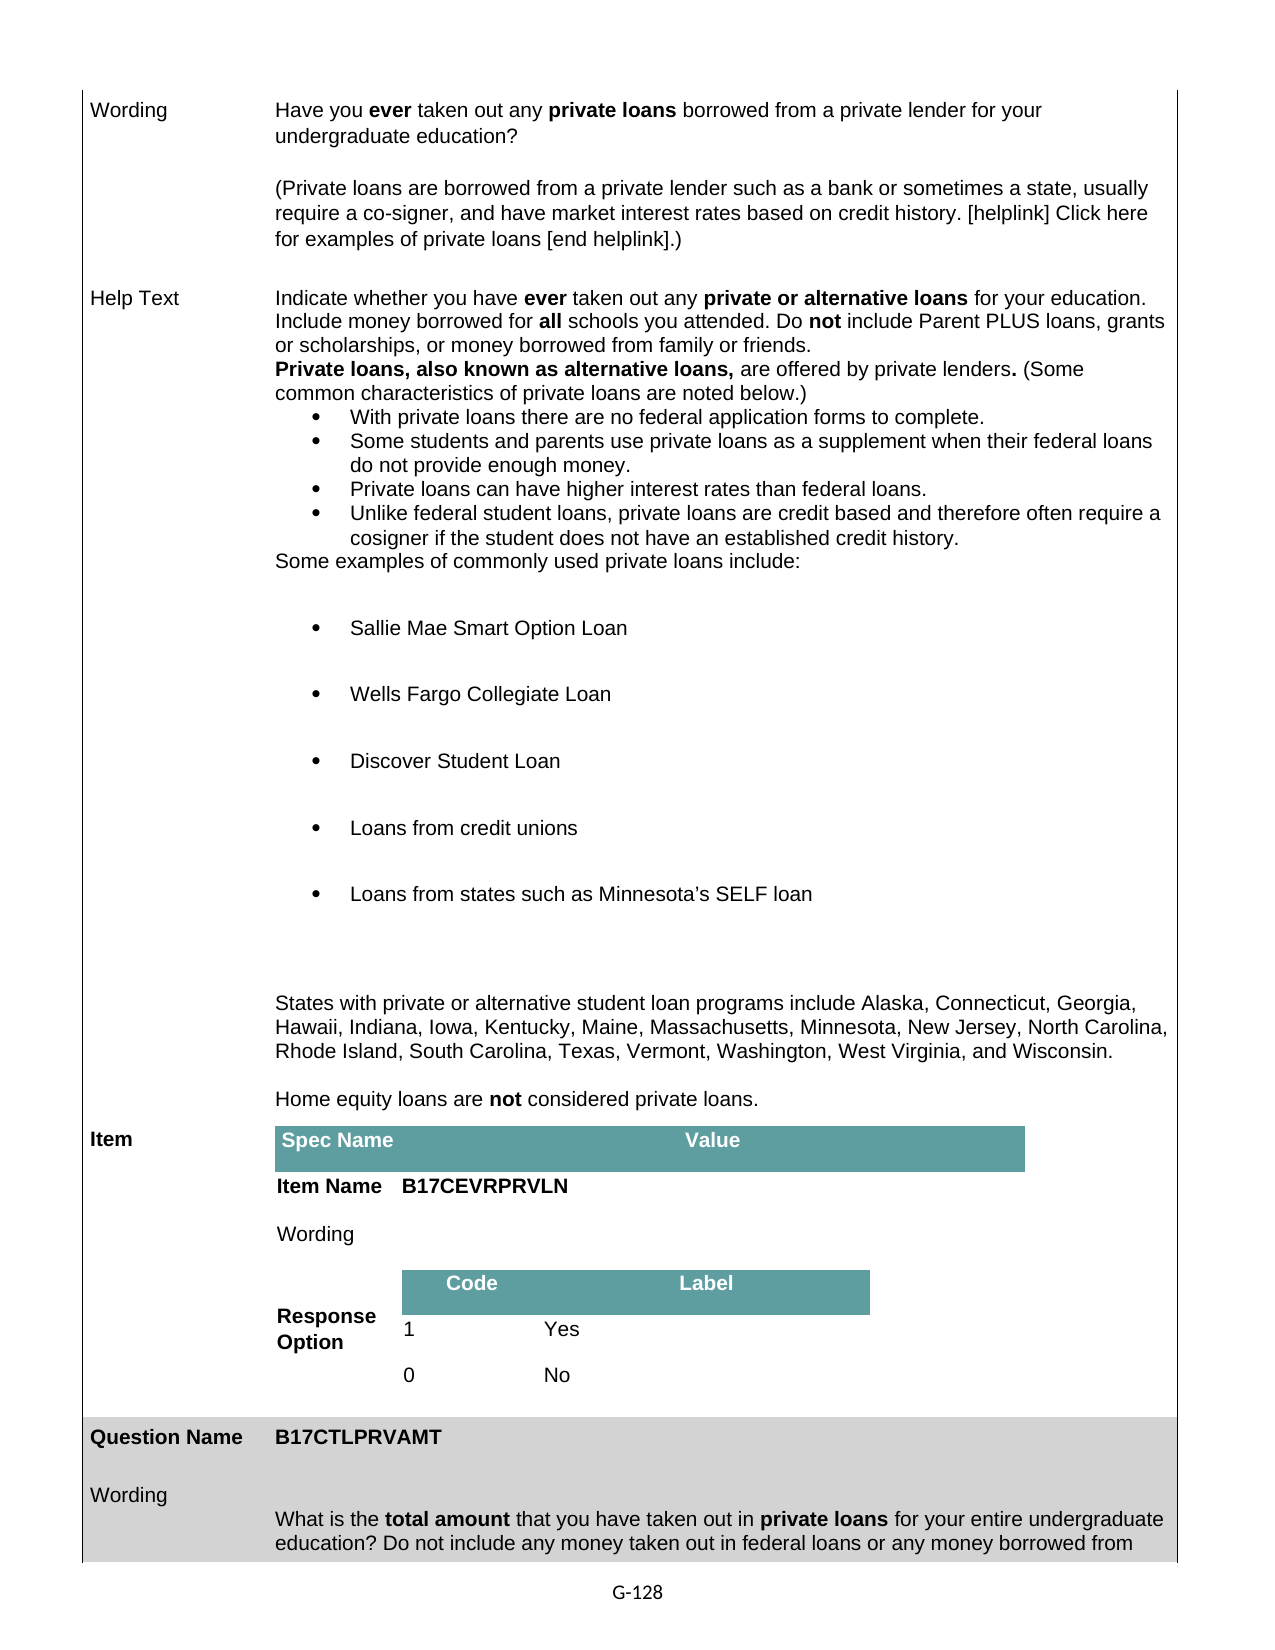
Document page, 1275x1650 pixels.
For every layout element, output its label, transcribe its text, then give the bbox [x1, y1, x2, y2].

table_cell Wording [83, 1475, 267, 1562]
table_cell Wording [83, 90, 267, 277]
table_cell Have you ever taken out any private loans borrowed from a private lender for your undergraduate education? (Private loans are borrowed from a private lender such as a bank or sometimes a state, usually require a co-signer, and have market interest rates based on credit history. [helplink] Click here for examples of private loans [end helplink].) [267, 90, 1177, 277]
table_cell [267, 1119, 1177, 1417]
table_cell Question Name [83, 1417, 267, 1475]
table_cell Help Text [83, 278, 267, 1119]
table_cell B17CTLPRVAMT [267, 1417, 1177, 1475]
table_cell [267, 1475, 1177, 1562]
table_cell Item [83, 1119, 267, 1417]
table_cell Indicate whether you have ever taken out any private or alternative loans for your education. Include money borrowed for all schools you attended. Do not include Parent PLUS loans, grants or scholarships, or money borrowed from family or friends. Private loans, also known as alternative loans, are offered by private lenders. (Some common characteristics of private loans are noted below.) With private loans there are no federal application forms to complete. Some students and parents use private loans as a supplement when their federal loans do not provide enough money. Private loans can have higher interest rates than federal loans. Unlike federal student loans, private loans are credit based and therefore often require a cosigner if the student does not have an established credit history. Some examples of commonly used private loans include: Sallie Mae Smart Option Loan Wells Fargo Collegiate Loan Discover Student Loan Loans from credit unions Loans from states such as Minnesota’s SELF loan States with private or alternative student loan programs include Alaska, Connecticut, Georgia, Hawaii, Indiana, Iowa, Kentucky, Maine, Massachusetts, Minnesota, New Jersey, North Carolina, Rhode Island, South Carolina, Texas, Vermont, Washington, West Virginia, and Wisconsin. Home equity loans are not considered private loans. [267, 278, 1177, 1119]
